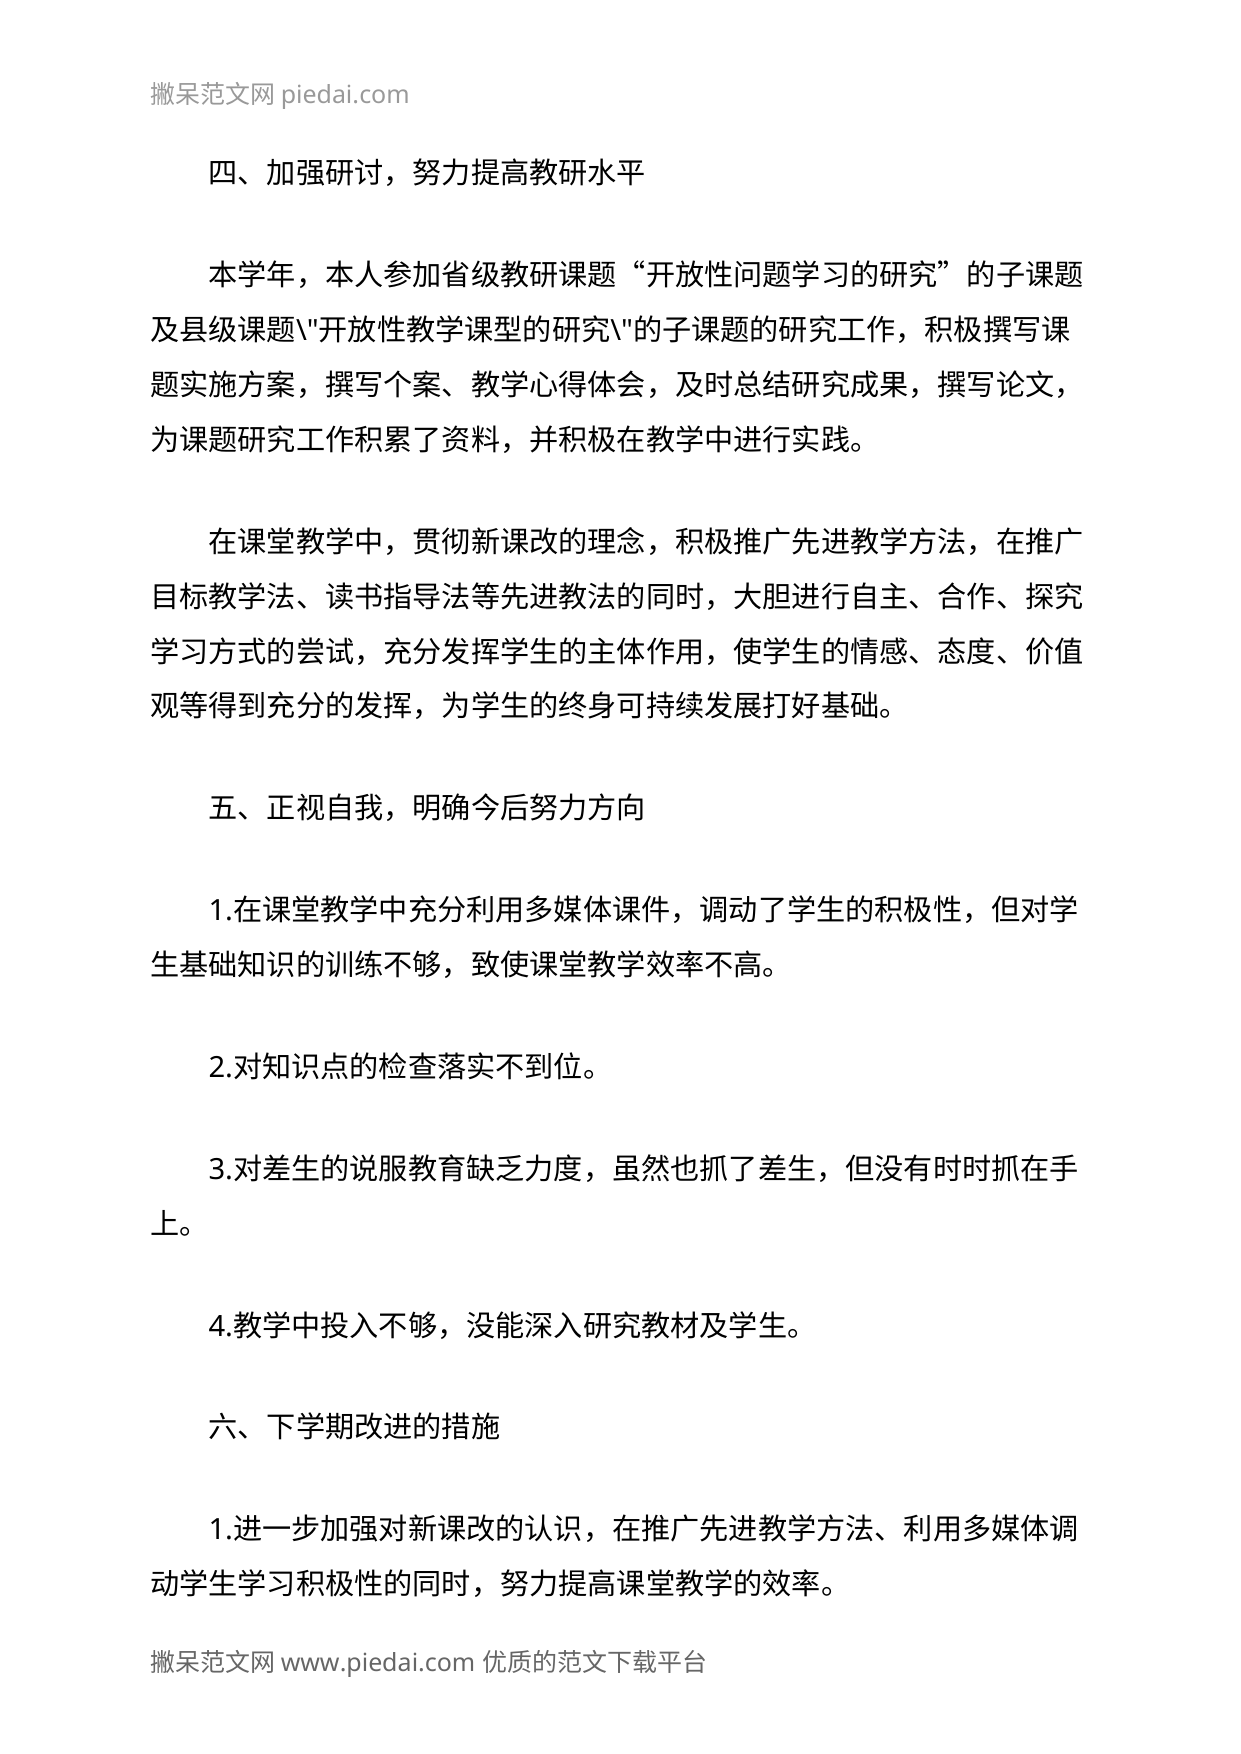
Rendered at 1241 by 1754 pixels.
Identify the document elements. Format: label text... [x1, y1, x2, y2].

text 2.对知识点的检查落实不到位。 [150, 1043, 1090, 1086]
text 4.教学中投入不够，没能深入研究教材及学生。 [150, 1302, 1090, 1344]
text 1.进一步加强对新课改的认识，在推广先进教学方法、利用多媒体调动学生学习积极性的同时，努力提高课堂教学的效率。 [150, 1506, 1090, 1603]
text 六、下学期改进的措施 [150, 1404, 1090, 1446]
text 1.在课堂教学中充分利用多媒体课件，调动了学生的积极性，但对学生基础知识的训练不够，致使课堂教学效率不高。 [150, 887, 1090, 984]
text 四、加强研讨，努力提高教研水平 [150, 150, 1090, 192]
text 五、正视自我，明确今后努力方向 [150, 785, 1090, 827]
text 在课堂教学中，贯彻新课改的理念，积极推广先进教学方法，在推广目标教学法、读书指导法等先进教法的同时，大胆进行自主、合作、探究学习方式的尝试，充分发挥学生的主体作用，使学生的情感、态度、价值观等得到充分的发挥，为学生的终身可持续发展打好基础。 [150, 518, 1090, 725]
text 3.对差生的说服教育缺乏力度，虽然也抓了差生，但没有时时抓在手上。 [150, 1145, 1090, 1243]
text 本学年，本人参加省级教研课题“开放性问题学习的研究”的子课题及县级课题\"开放性教学课型的研究\"的子课题的研究工作，积极撰写课题实施方案，撰写个案、教学心得体会，及时总结研究成果，撰写论文，为课题研究工作积累了资料，并积极在教学中进行实践。 [150, 252, 1090, 459]
